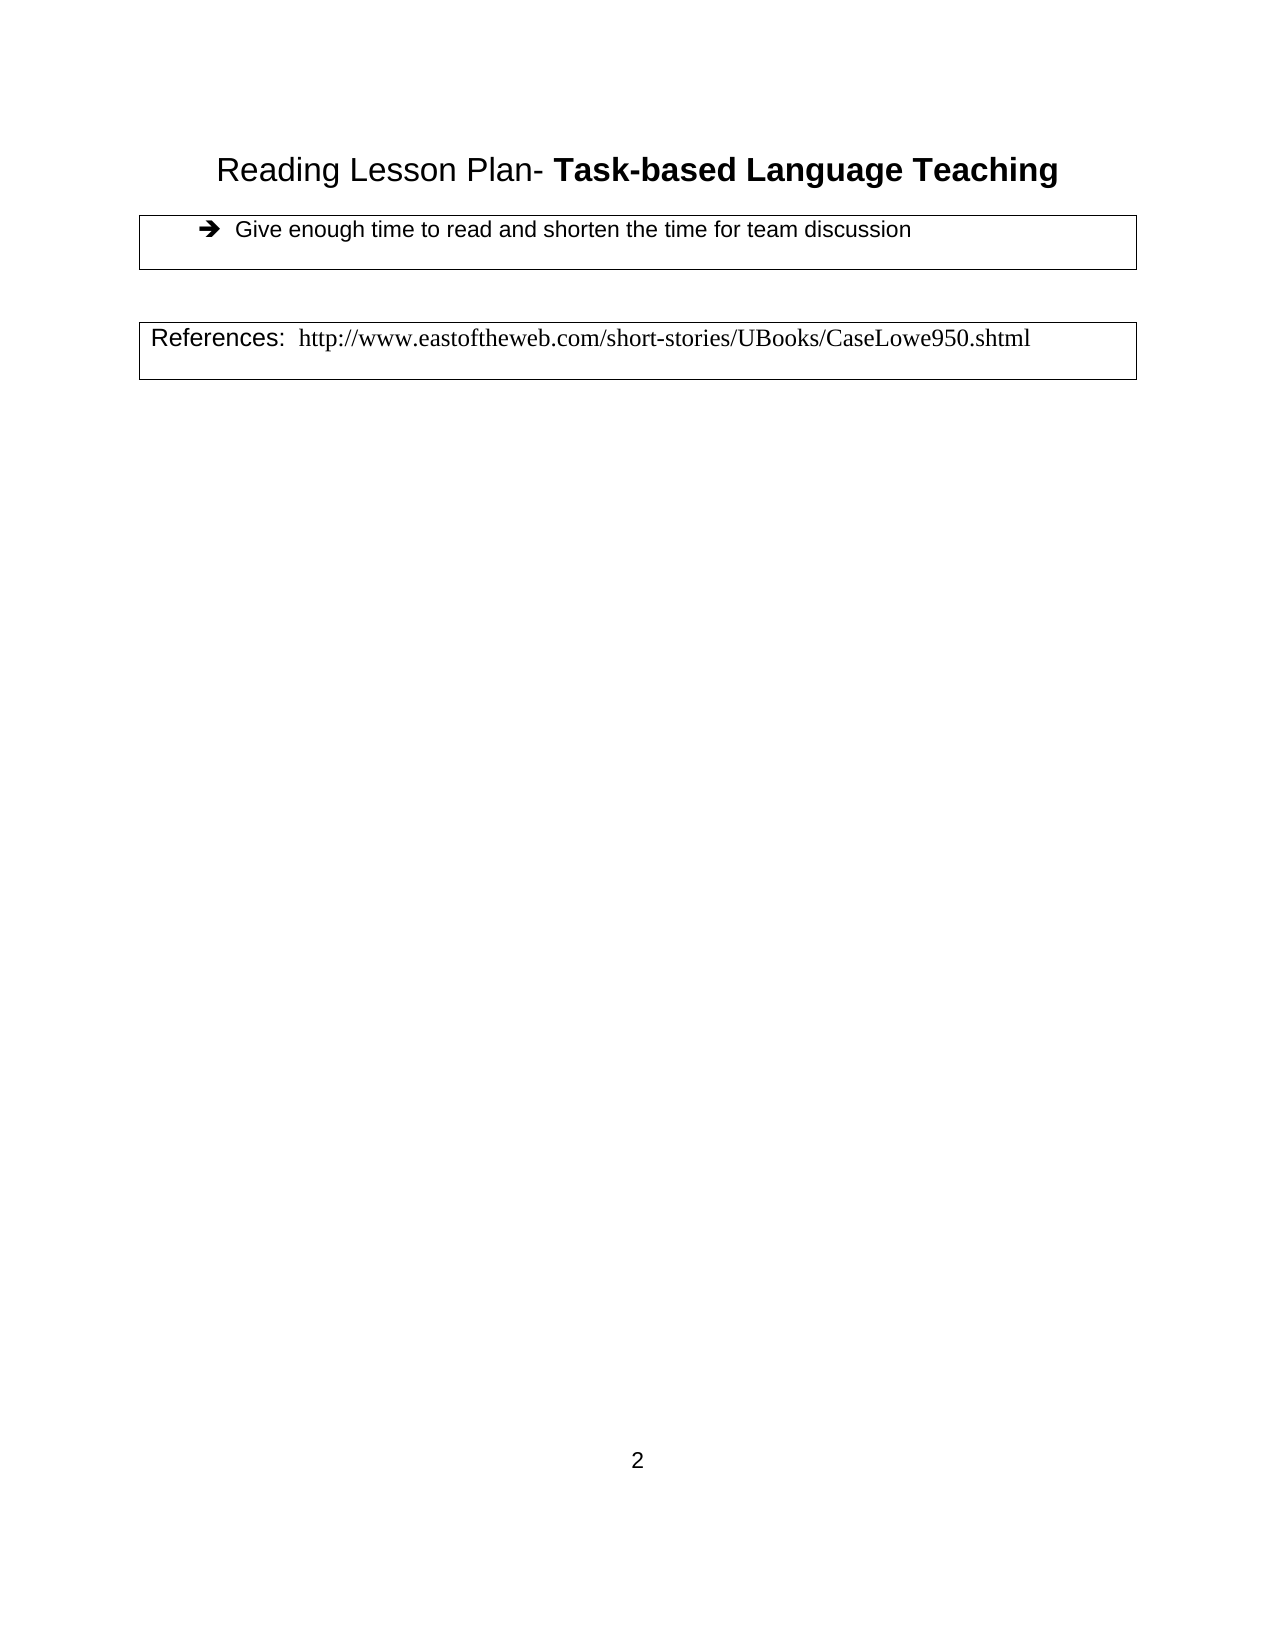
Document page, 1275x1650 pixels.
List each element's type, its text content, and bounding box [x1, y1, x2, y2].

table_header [140, 216, 1136, 268]
table_header References: http://www.eastoftheweb.com/short-stories/UBooks/CaseLowe950.shtml [140, 323, 1136, 378]
